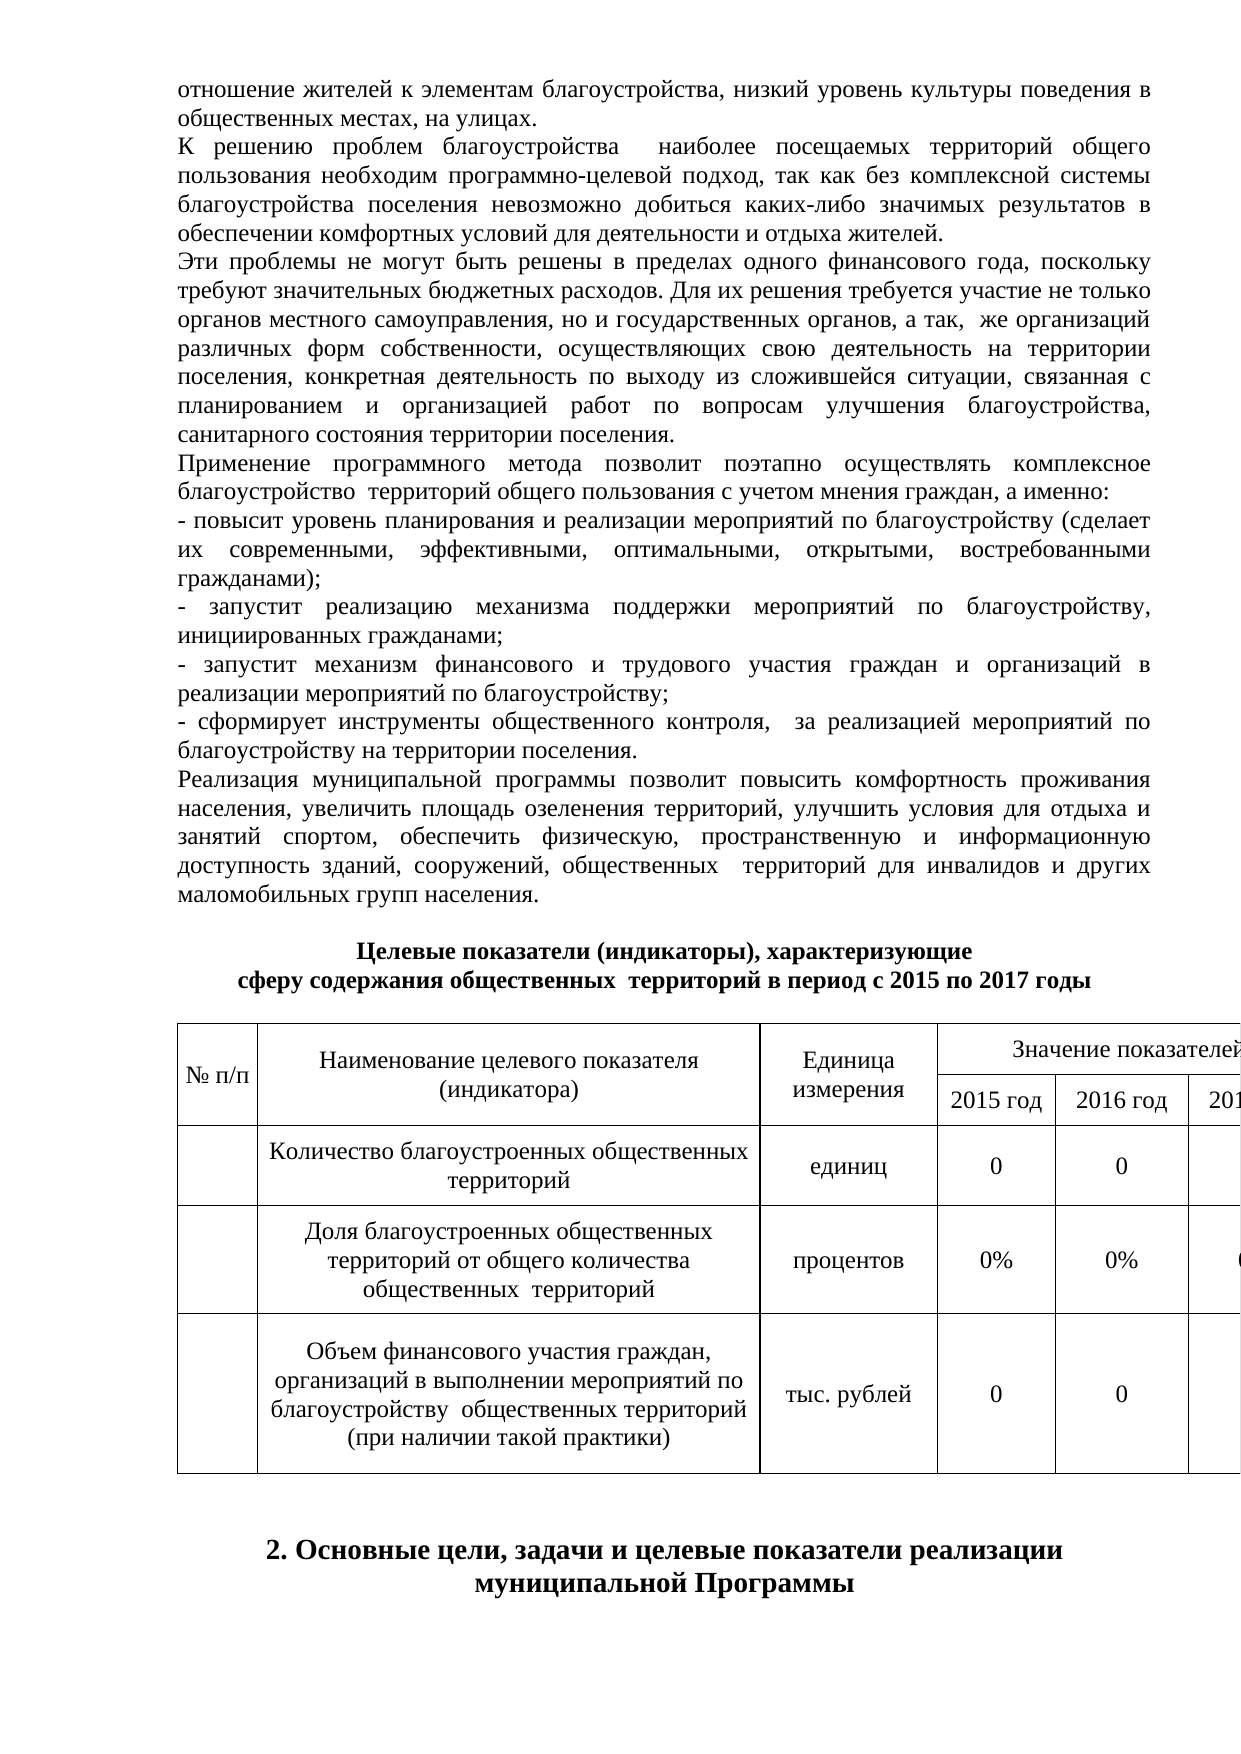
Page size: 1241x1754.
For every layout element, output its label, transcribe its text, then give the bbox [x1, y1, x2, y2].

table_cell 2015 год [938, 1075, 1055, 1125]
table_cell тыс. рублей [761, 1314, 937, 1473]
table_cell [178, 1206, 257, 1313]
text Реализация муниципальной программы позволит повысить комфортность проживания населения, увеличить площадь озеленения территорий, улучшить условия для отдыха и занятий спортом, обеспечить физическую, пространственную и информационную доступность зданий, сооружений, общественных территорий для инвалидов и других маломобильных групп населения. [177, 764, 1152, 908]
table_cell 0 [1056, 1314, 1188, 1473]
table_header Значение показателей [938, 1024, 1240, 1074]
table_cell 0 [938, 1314, 1055, 1473]
text сферу содержания общественных территорий в период с 2015 по 2017 годы [177, 965, 1152, 994]
table_cell 0% [1056, 1206, 1188, 1313]
text - запустит механизм финансового и трудового участия граждан и организаций в реализации мероприятий по благоустройству; [177, 649, 1152, 706]
table_cell Количество благоустроенных общественных территорий [258, 1126, 759, 1204]
table_cell 0% [938, 1206, 1055, 1313]
table_cell 0% [1189, 1206, 1240, 1313]
table_header Наименование целевого показателя (индикатора) [258, 1024, 759, 1125]
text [177, 74, 1152, 131]
text - запустит реализацию механизма поддержки мероприятий по благоустройству, инициированных гражданами; [177, 591, 1152, 649]
table_header Единица измерения [761, 1024, 937, 1125]
text К решению проблем благоустройства наиболее посещаемых территорий общего пользования необходим программно-целевой подход, так как без комплексной системы благоустройства поселения невозможно добиться каких-либо значимых результатов в обеспечении комфортных условий для деятельности и отдыха жителей. [177, 131, 1152, 246]
table_cell Доля благоустроенных общественных территорий от общего количества общественных территорий [258, 1206, 759, 1313]
text 2. Основные цели, задачи и целевые показатели реализации муниципальной Программы [177, 1532, 1152, 1599]
table_cell [178, 1126, 257, 1204]
table_cell [178, 1314, 257, 1473]
table_cell Объем финансового участия граждан, организаций в выполнении мероприятий по благоустройству общественных территорий (при наличии такой практики) [258, 1314, 759, 1473]
table_cell 0 [1189, 1126, 1240, 1204]
table_header № п/п [178, 1024, 257, 1125]
text - повысит уровень планирования и реализации мероприятий по благоустройству (сделает их современными, эффективными, оптимальными, открытыми, востребованными гражданами); [177, 505, 1152, 591]
table_cell процентов [761, 1206, 937, 1313]
table_cell 0 [1056, 1126, 1188, 1204]
text Эти проблемы не могут быть решены в пределах одного финансового года, поскольку требуют значительных бюджетных расходов. Для их решения требуется участие не только органов местного самоуправления, но и государственных органов, а так, же организаций различных форм собственности, осуществляющих свою деятельность на территории поселения, конкретная деятельность по выходу из сложившейся ситуации, связанная с планированием и организацией работ по вопросам улучшения благоустройства, санитарного состояния территории поселения. [177, 246, 1152, 448]
table_cell 0 [938, 1126, 1055, 1204]
table_cell 2017 год [1189, 1075, 1240, 1125]
table_cell единиц [761, 1126, 937, 1204]
table_cell 0 [1189, 1314, 1240, 1473]
text Применение программного метода позволит поэтапно осуществлять комплексное благоустройство территорий общего пользования с учетом мнения граждан, а именно: [177, 448, 1152, 505]
text Целевые показатели (индикаторы), характеризующие [177, 936, 1152, 965]
table_cell 2016 год [1056, 1075, 1188, 1125]
text - сформирует инструменты общественного контроля, за реализацией мероприятий по благоустройству на территории поселения. [177, 706, 1152, 764]
